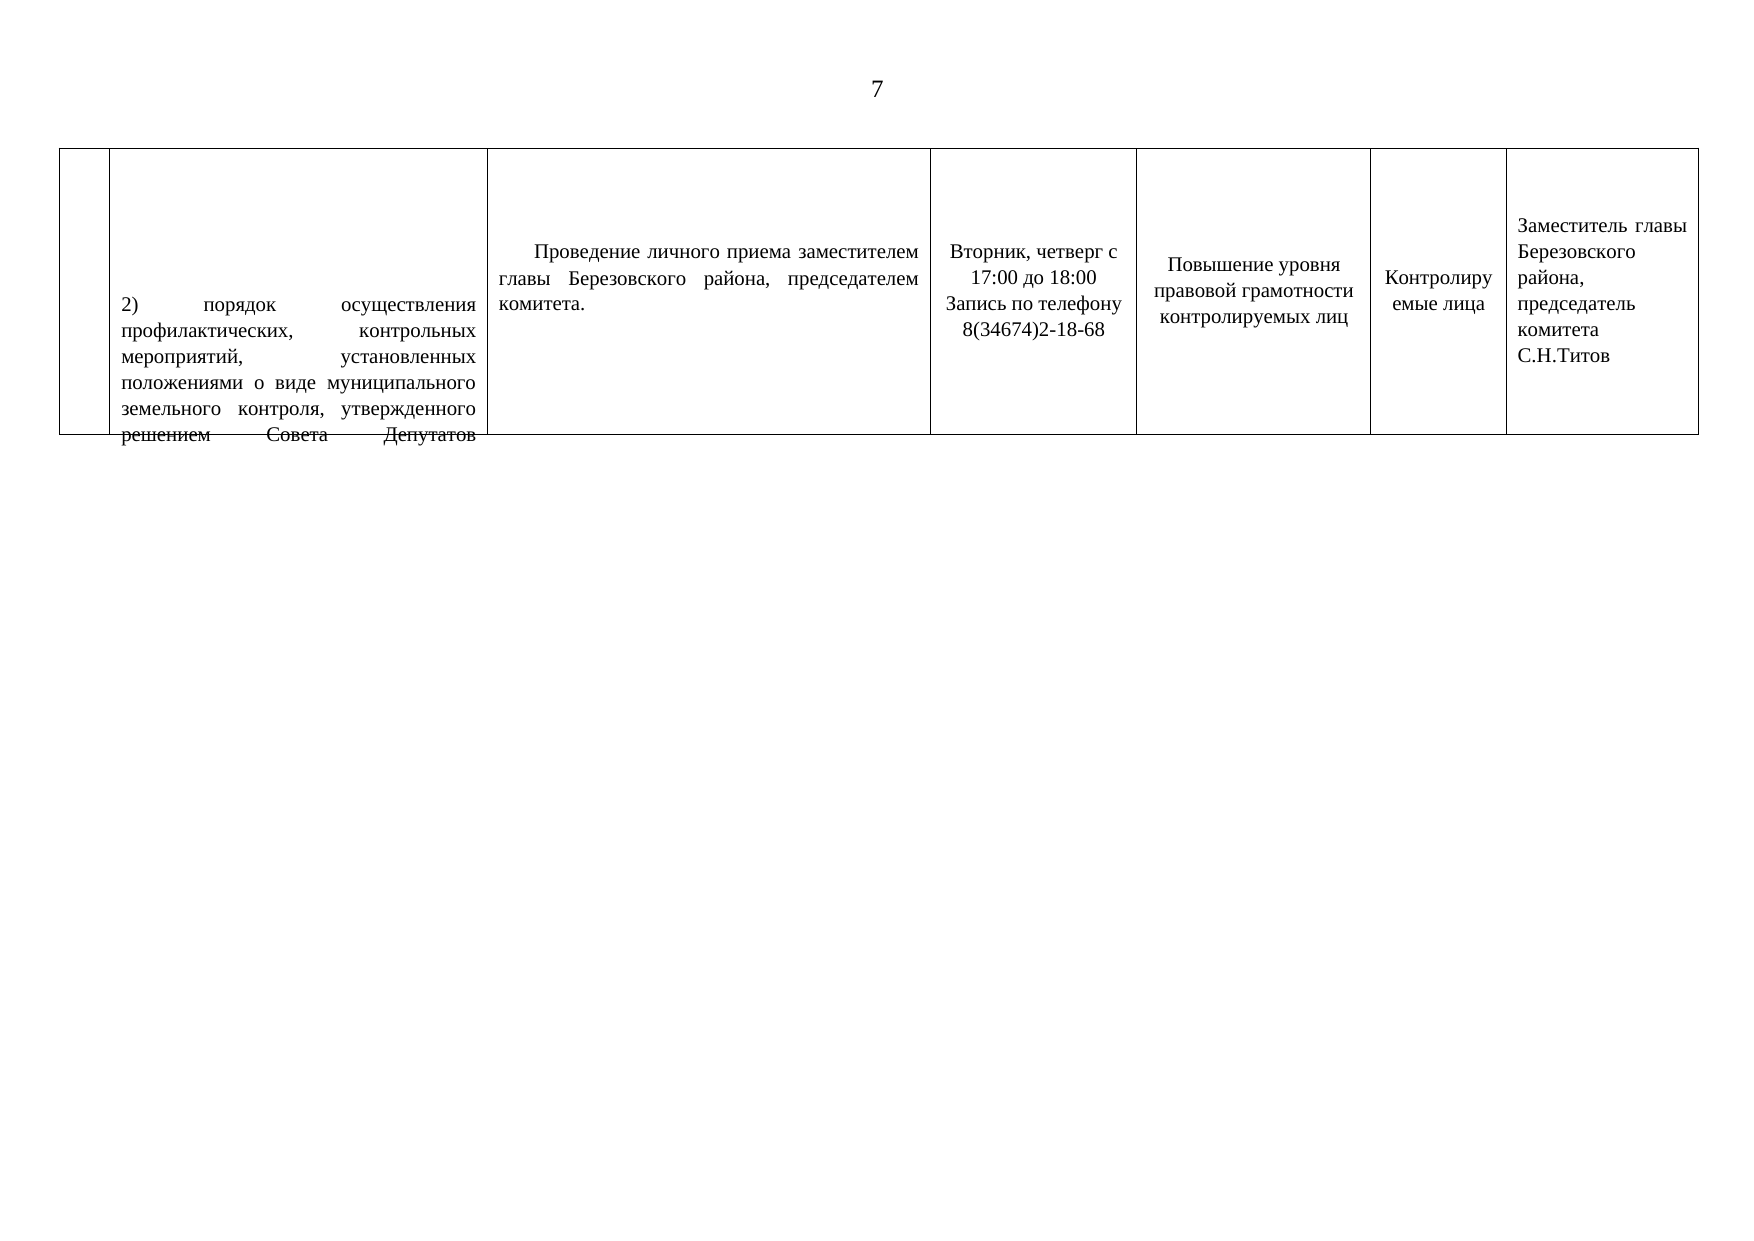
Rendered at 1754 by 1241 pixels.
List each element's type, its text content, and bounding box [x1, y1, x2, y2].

table_cell Контролируемые лица [1371, 149, 1506, 434]
table_cell Заместитель главы Березовского района, председатель комитета С.Н.Титов [1507, 149, 1698, 434]
table_cell Проведение личного приема заместителем главы Березовского района, председателем комитета. [488, 149, 930, 434]
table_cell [1137, 149, 1370, 434]
table_cell Вторник, четверг с 17:00 до 18:00 Запись по телефону 8(34674)2-18-68 [931, 149, 1136, 434]
